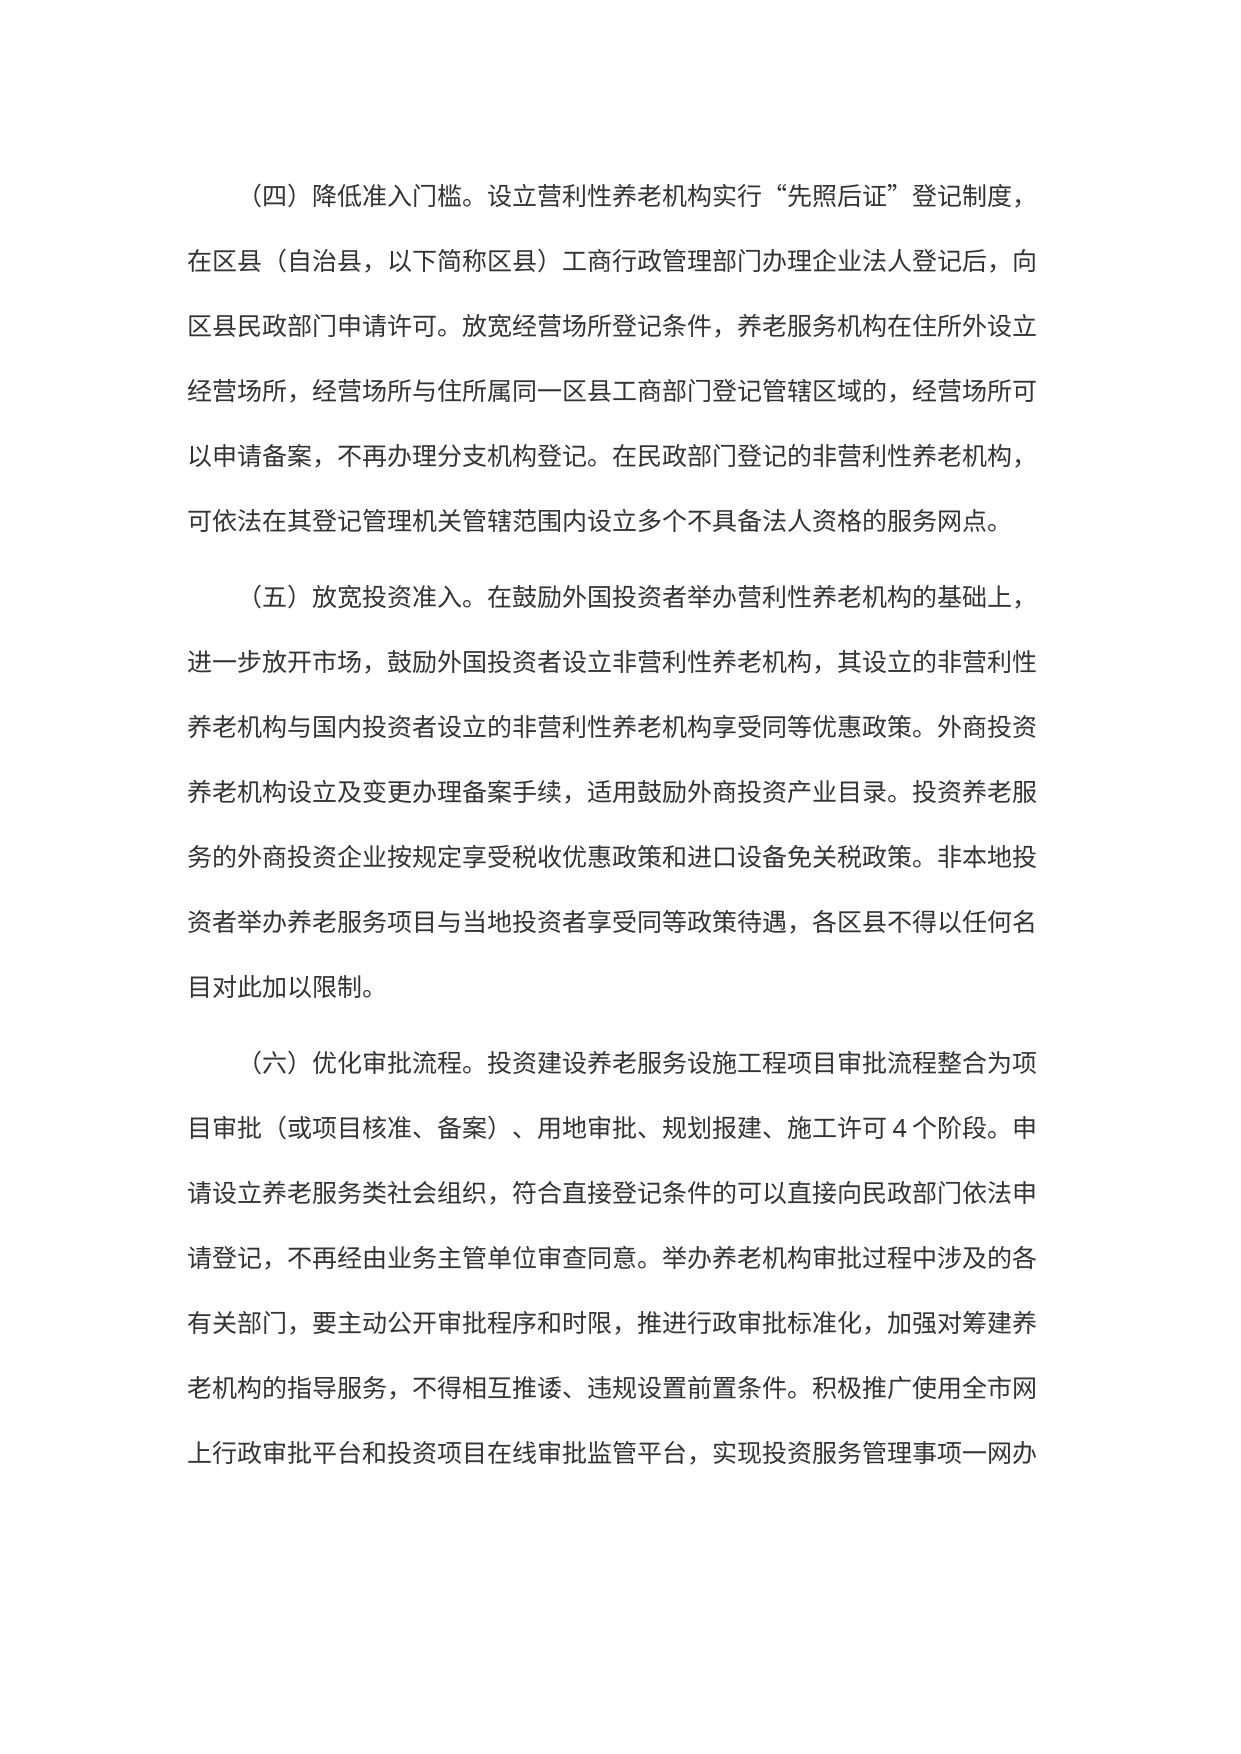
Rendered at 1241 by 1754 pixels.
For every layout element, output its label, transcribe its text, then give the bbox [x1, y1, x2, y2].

text （四）降低准入门槛。设立营利性养老机构实行“先照后证”登记制度，在区县（自治县，以下简称区县）工商行政管理部门办理企业法人登记后，向区县民政部门申请许可。放宽经营场所登记条件，养老服务机构在住所外设立经营场所，经营场所与住所属同一区县工商部门登记管辖区域的，经营场所可以申请备案，不再办理分支机构登记。在民政部门登记的非营利性养老机构，可依法在其登记管理机关管辖范围内设立多个不具备法人资格的服务网点。 [187, 162, 1053, 552]
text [187, 1029, 1053, 1484]
text （五）放宽投资准入。在鼓励外国投资者举办营利性养老机构的基础上，进一步放开市场，鼓励外国投资者设立非营利性养老机构，其设立的非营利性养老机构与国内投资者设立的非营利性养老机构享受同等优惠政策。外商投资养老机构设立及变更办理备案手续，适用鼓励外商投资产业目录。投资养老服务的外商投资企业按规定享受税收优惠政策和进口设备免关税政策。非本地投资者举办养老服务项目与当地投资者享受同等政策待遇，各区县不得以任何名目对此加以限制。 [187, 563, 1053, 1018]
